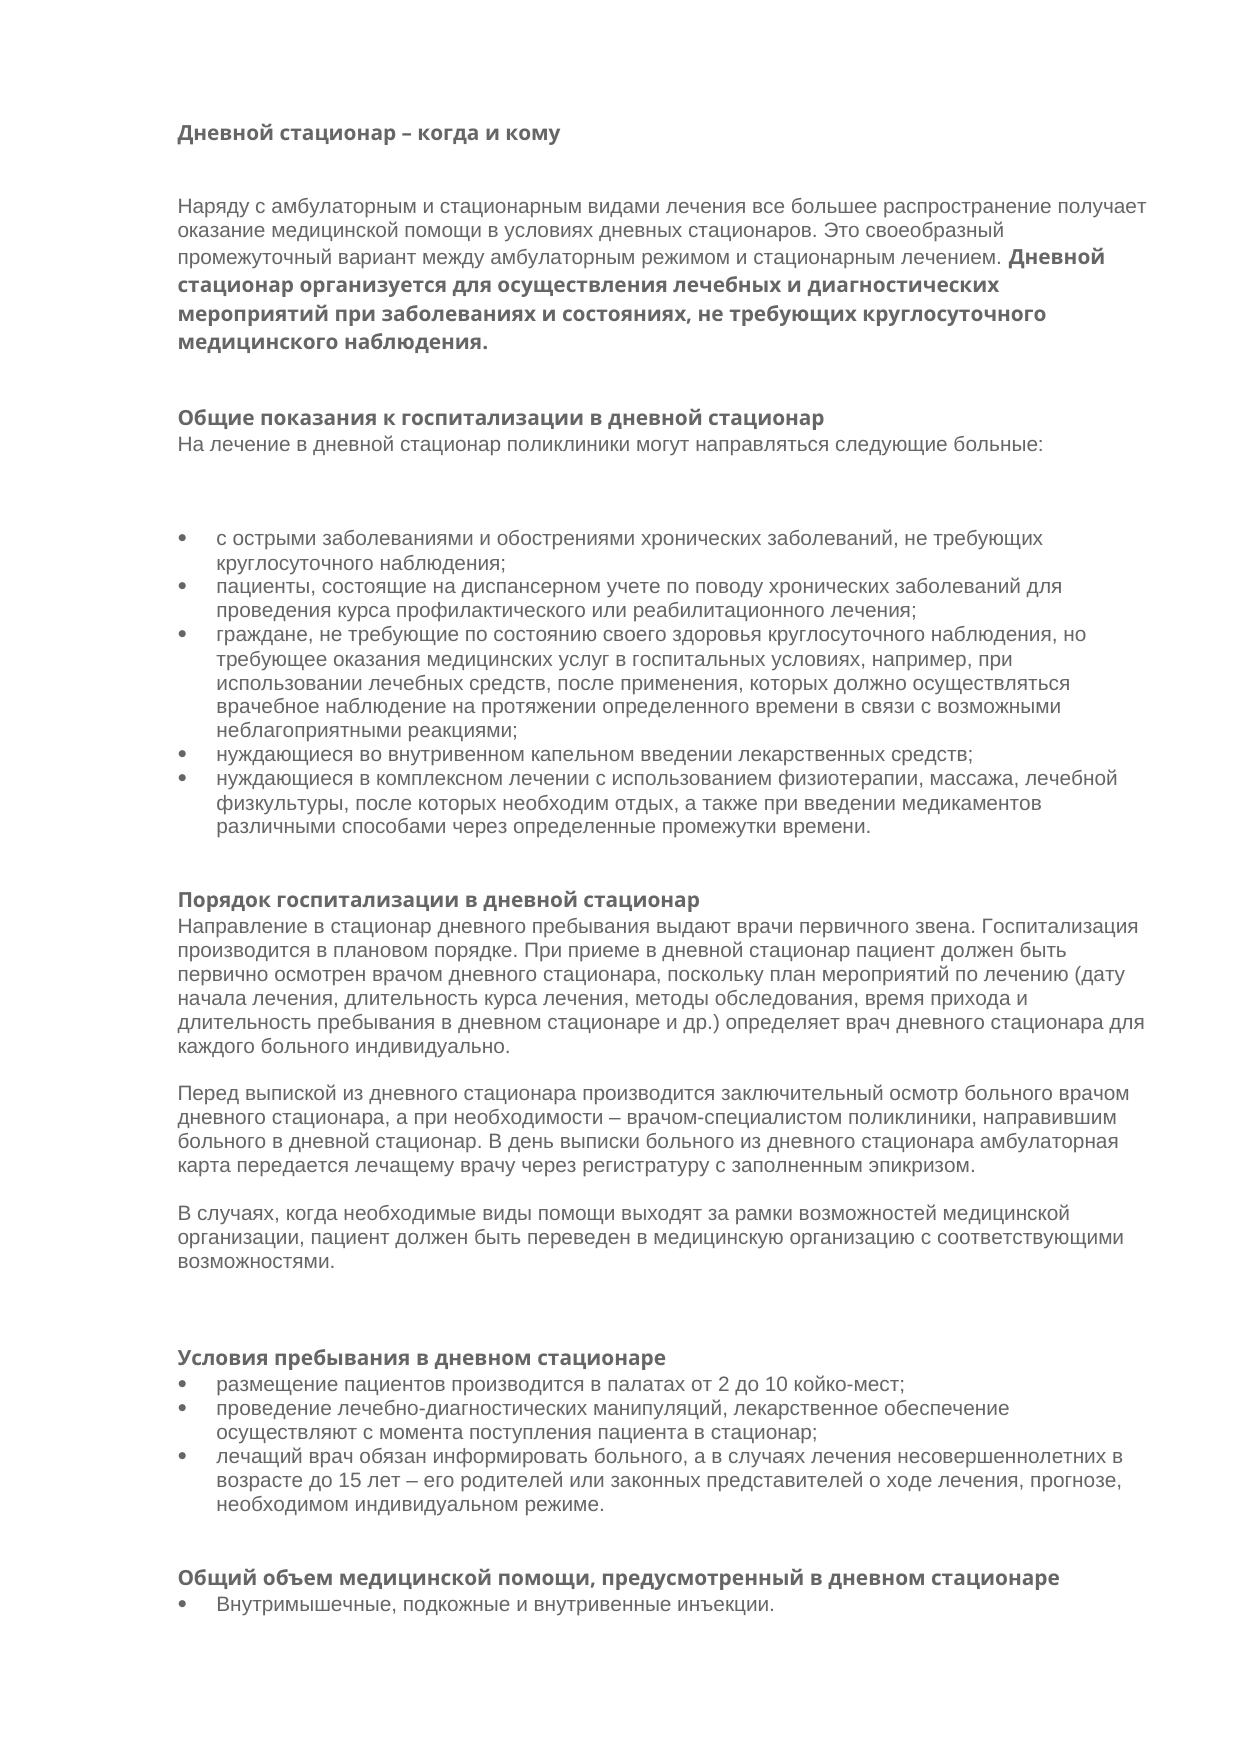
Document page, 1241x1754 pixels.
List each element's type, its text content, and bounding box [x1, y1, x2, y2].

text Дневной стационар – когда и кому [177, 118, 1152, 147]
list Внутримышечные, подкожные и внутривенные инъекции. [179, 1592, 1152, 1616]
text Наряду с амбулаторным и стационарным видами лечения все большее распространение получает оказание медицинской помощи в условиях дневных стационаров. Это своеобразный промежуточный вариант между амбулаторным режимом и стационарным лечением. Дневной стационар организуется для осуществления лечебных и диагностических мероприятий при заболеваниях и состояниях, не требующих круглосуточного медицинского наблюдения. [177, 194, 1152, 356]
text Общие показания к госпитализации в дневной стационар [177, 403, 1152, 431]
text Перед выпиской из дневного стационара производится заключительный осмотр больного врачом дневного стационара, а при необходимости – врачом-специалистом поликлиники, направившим больного в дневной стационар. В день выписки больного из дневного стационара амбулаторная карта передается лечащему врачу через регистратуру с заполненным эпикризом. [177, 1081, 1152, 1177]
list нуждающиеся во внутривенном капельном введении лекарственных средств; [179, 742, 1152, 766]
list проведение лечебно-диагностических манипуляций, лекарственное обеспечение осуществляют с момента поступления пациента в стационар; [179, 1396, 1152, 1444]
text Направление в стационар дневного пребывания выдают врачи первичного звена. Госпитализация производится в плановом порядке. При приеме в дневной стационар пациент должен быть первично осмотрен врачом дневного стационара, поскольку план мероприятий по лечению (дату начала лечения, длительность курса лечения, методы обследования, время прихода и длительность пребывания в дневном стационаре и др.) определяет врач дневного стационара для каждого больного индивидуально. [177, 914, 1152, 1058]
list размещение пациентов производится в палатах от 2 до 10 койко-мест; [179, 1372, 1152, 1396]
list граждане, не требующие по состоянию своего здоровья круглосуточного наблюдения, но требующее оказания медицинских услуг в госпитальных условиях, например, при использовании лечебных средств, после применения, которых должно осуществляться врачебное наблюдение на протяжении определенного времени в связи с возможными неблагоприятными реакциями; [179, 622, 1152, 742]
list с острыми заболеваниями и обострениями хронических заболеваний, не требующих круглосуточного наблюдения; [179, 526, 1152, 574]
text Порядок госпитализации в дневной стационар [177, 886, 1152, 914]
list нуждающиеся в комплексном лечении с использованием физиотерапии, массажа, лечебной физкультуры, после которых необходим отдых, а также при введении медикаментов различными способами через определенные промежутки времени. [179, 766, 1152, 838]
text На лечение в дневной стационар поликлиники могут направляться следующие больные: [177, 431, 1152, 455]
text Условия пребывания в дневном стационаре [177, 1343, 1152, 1372]
text В случаях, когда необходимые виды помощи выходят за рамки возможностей медицинской организации, пациент должен быть переведен в медицинскую организацию с соответствующими возможностями. [177, 1201, 1152, 1272]
list лечащий врач обязан информировать больного, а в случаях лечения несовершеннолетних в возрасте до 15 лет – его родителей или законных представителей о ходе лечения, прогнозе, необходимом индивидуальном режиме. [179, 1444, 1152, 1516]
text Общий объем медицинской помощи, предусмотренный в дневном стационаре [177, 1563, 1152, 1592]
list пациенты, состоящие на диспансерном учете по поводу хронических заболеваний для проведения курса профилактического или реабилитационного лечения; [179, 574, 1152, 622]
